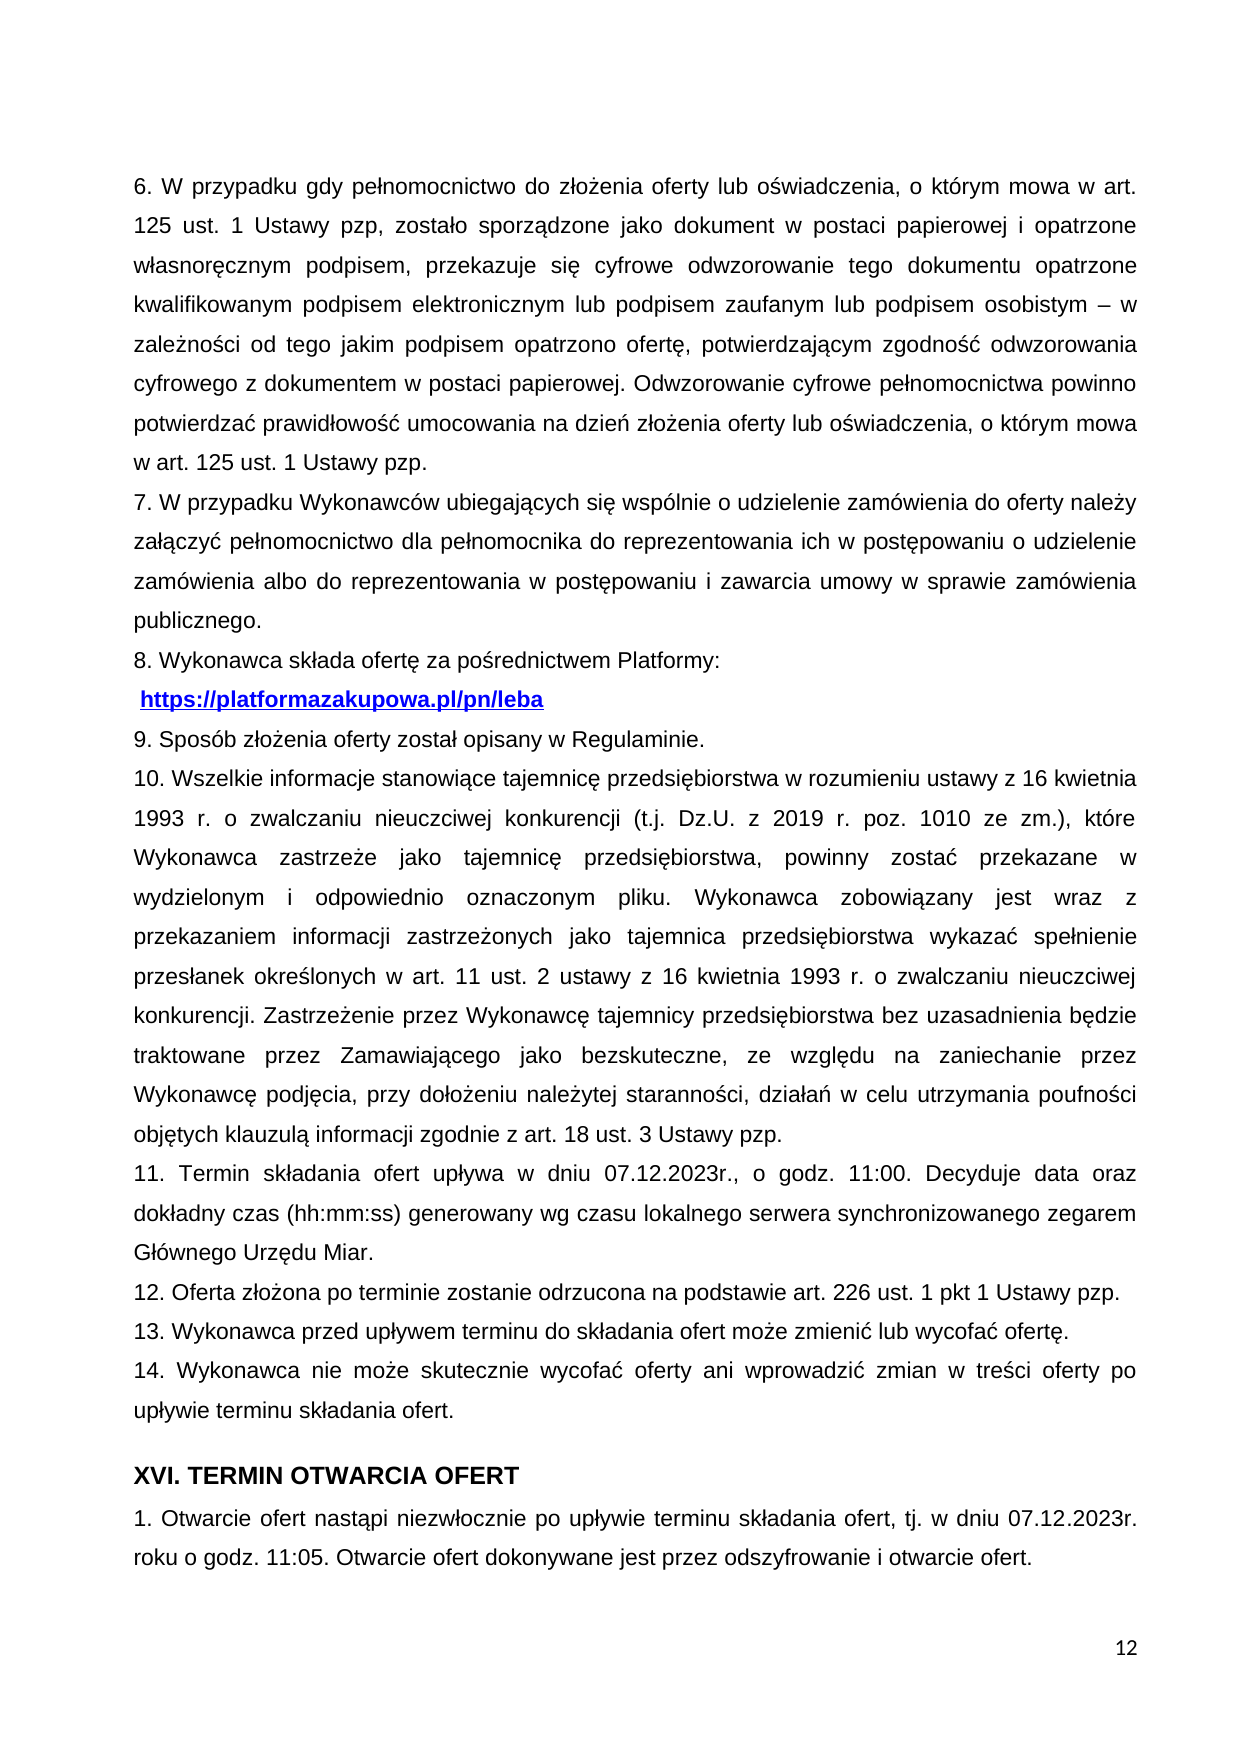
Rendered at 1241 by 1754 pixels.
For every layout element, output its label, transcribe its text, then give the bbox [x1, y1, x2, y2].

text 12. Oferta złożona po terminie zostanie odrzucona na podstawie art. 226 ust. 1 pkt 1 Ustawy pzp. [133, 1278, 1137, 1305]
text 11. Termin składania ofert upływa w dniu 07.12.2023r., o godz. 11:00. Decyduje data oraz dokładny czas (hh:mm:ss) generowany wg czasu lokalnego serwera synchronizowanego zegarem Głównego Urzędu Miar. [133, 1160, 1137, 1265]
text https://platformazakupowa.pl/pn/leba [133, 686, 1137, 713]
text 9. Sposób złożenia oferty został opisany w Regulaminie. [133, 726, 1137, 752]
text 1. Otwarcie ofert nastąpi niezwłocznie po upływie terminu składania ofert, tj. w dniu 07.12.2023r. roku o godz. 11:05. Otwarcie ofert dokonywane jest przez odszyfrowanie i otwarcie ofert. [133, 1504, 1137, 1570]
text 6. W przypadku gdy pełnomocnictwo do złożenia oferty lub oświadczenia, o którym mowa w art. 125 ust. 1 Ustawy pzp, zostało sporządzone jako dokument w postaci papierowej i opatrzone własnoręcznym podpisem, przekazuje się cyfrowe odwzorowanie tego dokumentu opatrzone kwalifikowanym podpisem elektronicznym lub podpisem zaufanym lub podpisem osobistym – w zależności od tego jakim podpisem opatrzono ofertę, potwierdzającym zgodność odwzorowania cyfrowego z dokumentem w postaci papierowej. Odwzorowanie cyfrowe pełnomocnictwa powinno potwierdzać prawidłowość umocowania na dzień złożenia oferty lub oświadczenia, o którym mowa w art. 125 ust. 1 Ustawy pzp. [133, 173, 1137, 476]
text XVI. TERMIN OTWARCIA OFERT [133, 1461, 1137, 1490]
text 8. Wykonawca składa ofertę za pośrednictwem Platformy: [133, 647, 1137, 673]
text 13. Wykonawca przed upływem terminu do składania ofert może zmienić lub wycofać ofertę. [133, 1318, 1137, 1344]
text 7. W przypadku Wykonawców ubiegających się wspólnie o udzielenie zamówienia do oferty należy załączyć pełnomocnictwo dla pełnomocnika do reprezentowania ich w postępowaniu o udzielenie zamówienia albo do reprezentowania w postępowaniu i zawarcia umowy w sprawie zamówienia publicznego. [133, 489, 1137, 634]
text 14. Wykonawca nie może skutecznie wycofać oferty ani wprowadzić zmian w treści oferty po upływie terminu składania ofert. [133, 1357, 1137, 1423]
text 10. Wszelkie informacje stanowiące tajemnicę przedsiębiorstwa w rozumieniu ustawy z 16 kwietnia 1993 r. o zwalczaniu nieuczciwej konkurencji (t.j. Dz.U. z 2019 r. poz. 1010 ze zm.), które Wykonawca zastrzeże jako tajemnicę przedsiębiorstwa, powinny zostać przekazane w wydzielonym i odpowiednio oznaczonym pliku. Wykonawca zobowiązany jest wraz z przekazaniem informacji zastrzeżonych jako tajemnica przedsiębiorstwa wykazać spełnienie przesłanek określonych w art. 11 ust. 2 ustawy z 16 kwietnia 1993 r. o zwalczaniu nieuczciwej konkurencji. Zastrzeżenie przez Wykonawcę tajemnicy przedsiębiorstwa bez uzasadnienia będzie traktowane przez Zamawiającego jako bezskuteczne, ze względu na zaniechanie przez Wykonawcę podjęcia, przy dołożeniu należytej staranności, działań w celu utrzymania poufności objętych klauzulą informacji zgodnie z art. 18 ust. 3 Ustawy pzp. [133, 765, 1137, 1147]
